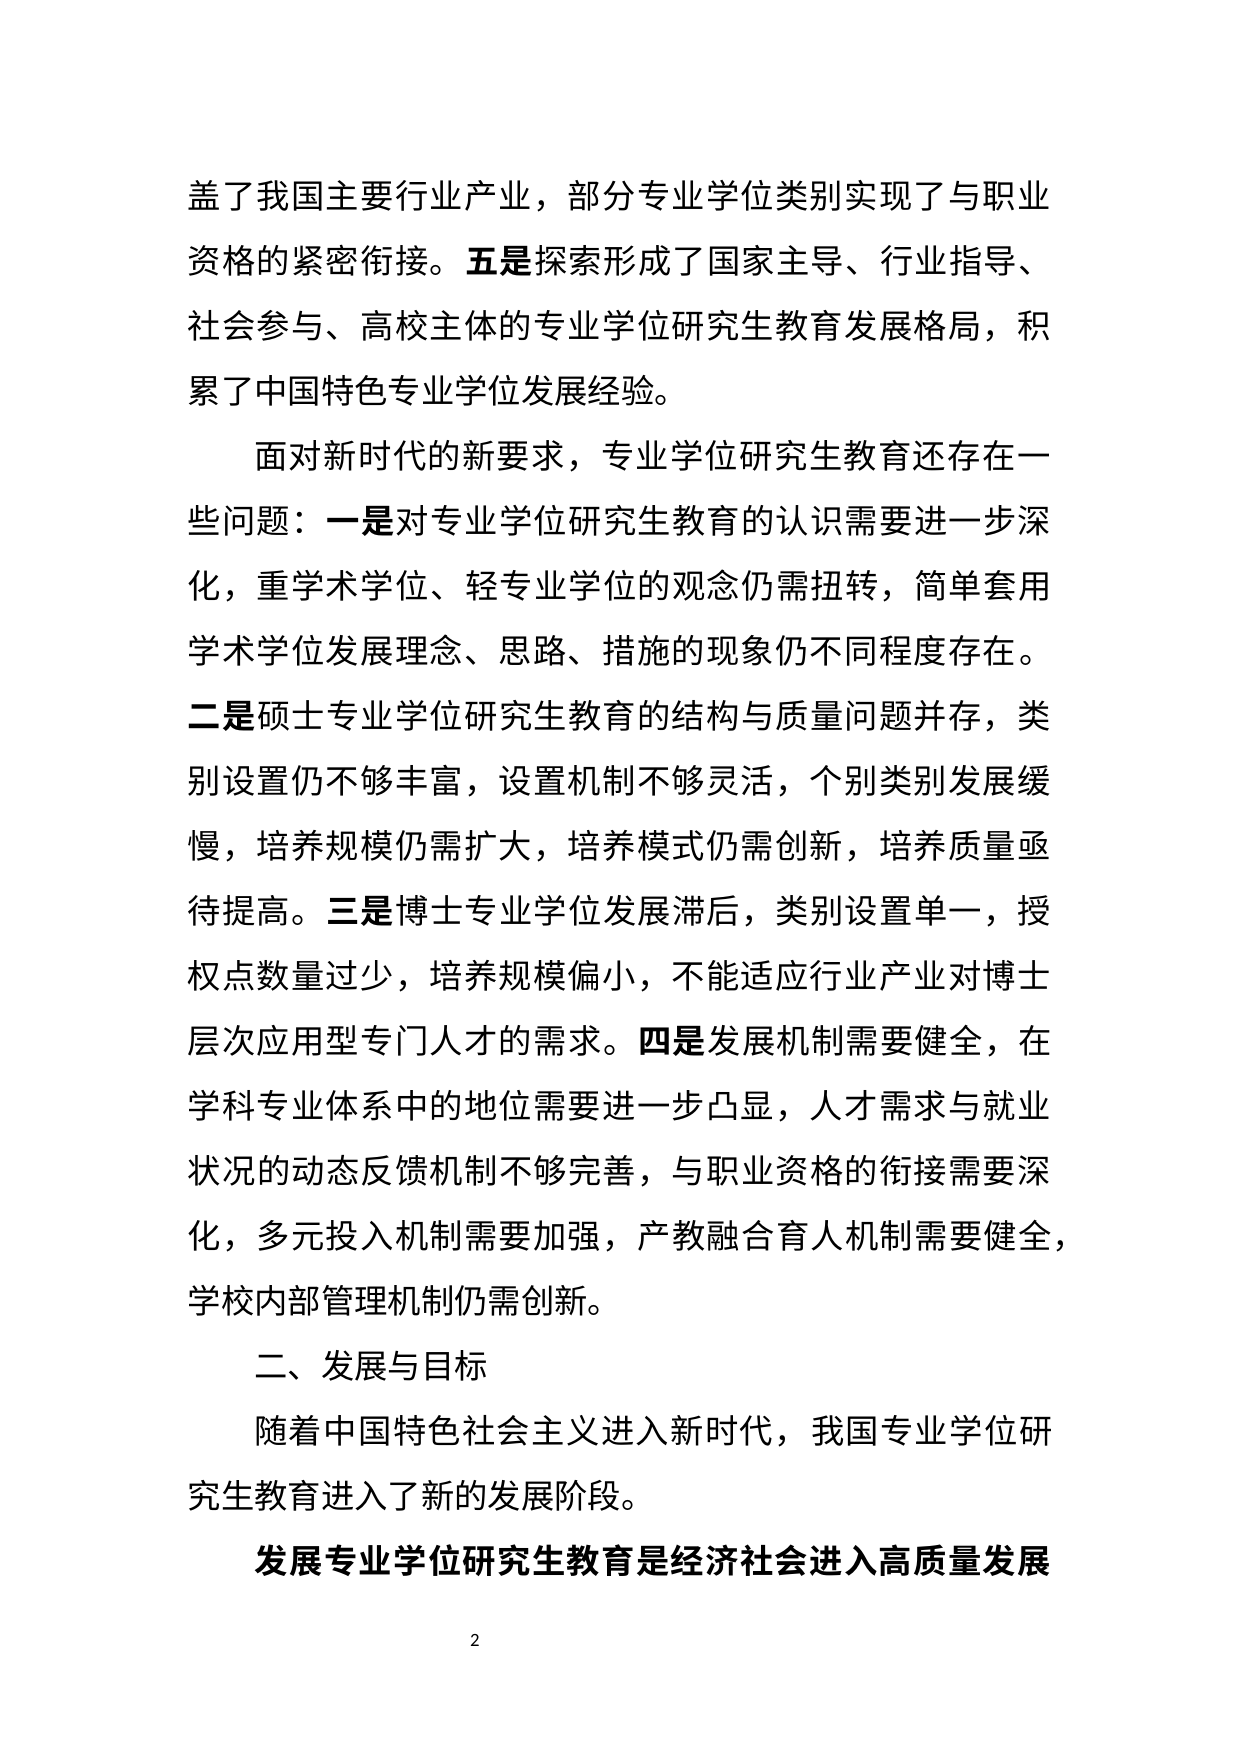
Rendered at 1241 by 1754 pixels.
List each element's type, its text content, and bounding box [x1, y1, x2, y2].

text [187, 162, 1053, 422]
text 随着中国特色社会主义进入新时代，我国专业学位研究生教育进入了新的发展阶段。 [187, 1397, 1053, 1527]
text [187, 1527, 1053, 1592]
text 二、发展与目标 [187, 1332, 1053, 1397]
text 面对新时代的新要求，专业学位研究生教育还存在一些问题：一是对专业学位研究生教育的认识需要进一步深化，重学术学位、轻专业学位的观念仍需扭转，简单套用学术学位发展理念、思路、措施的现象仍不同程度存在。二是硕士专业学位研究生教育的结构与质量问题并存，类别设置仍不够丰富，设置机制不够灵活，个别类别发展缓慢，培养规模仍需扩大，培养模式仍需创新，培养质量亟待提高。三是博士专业学位发展滞后，类别设置单一，授权点数量过少，培养规模偏小，不能适应行业产业对博士层次应用型专门人才的需求。四是发展机制需要健全，在学科专业体系中的地位需要进一步凸显，人才需求与就业状况的动态反馈机制不够完善，与职业资格的衔接需要深化，多元投入机制需要加强，产教融合育人机制需要健全，学校内部管理机制仍需创新。 [187, 422, 1053, 1332]
